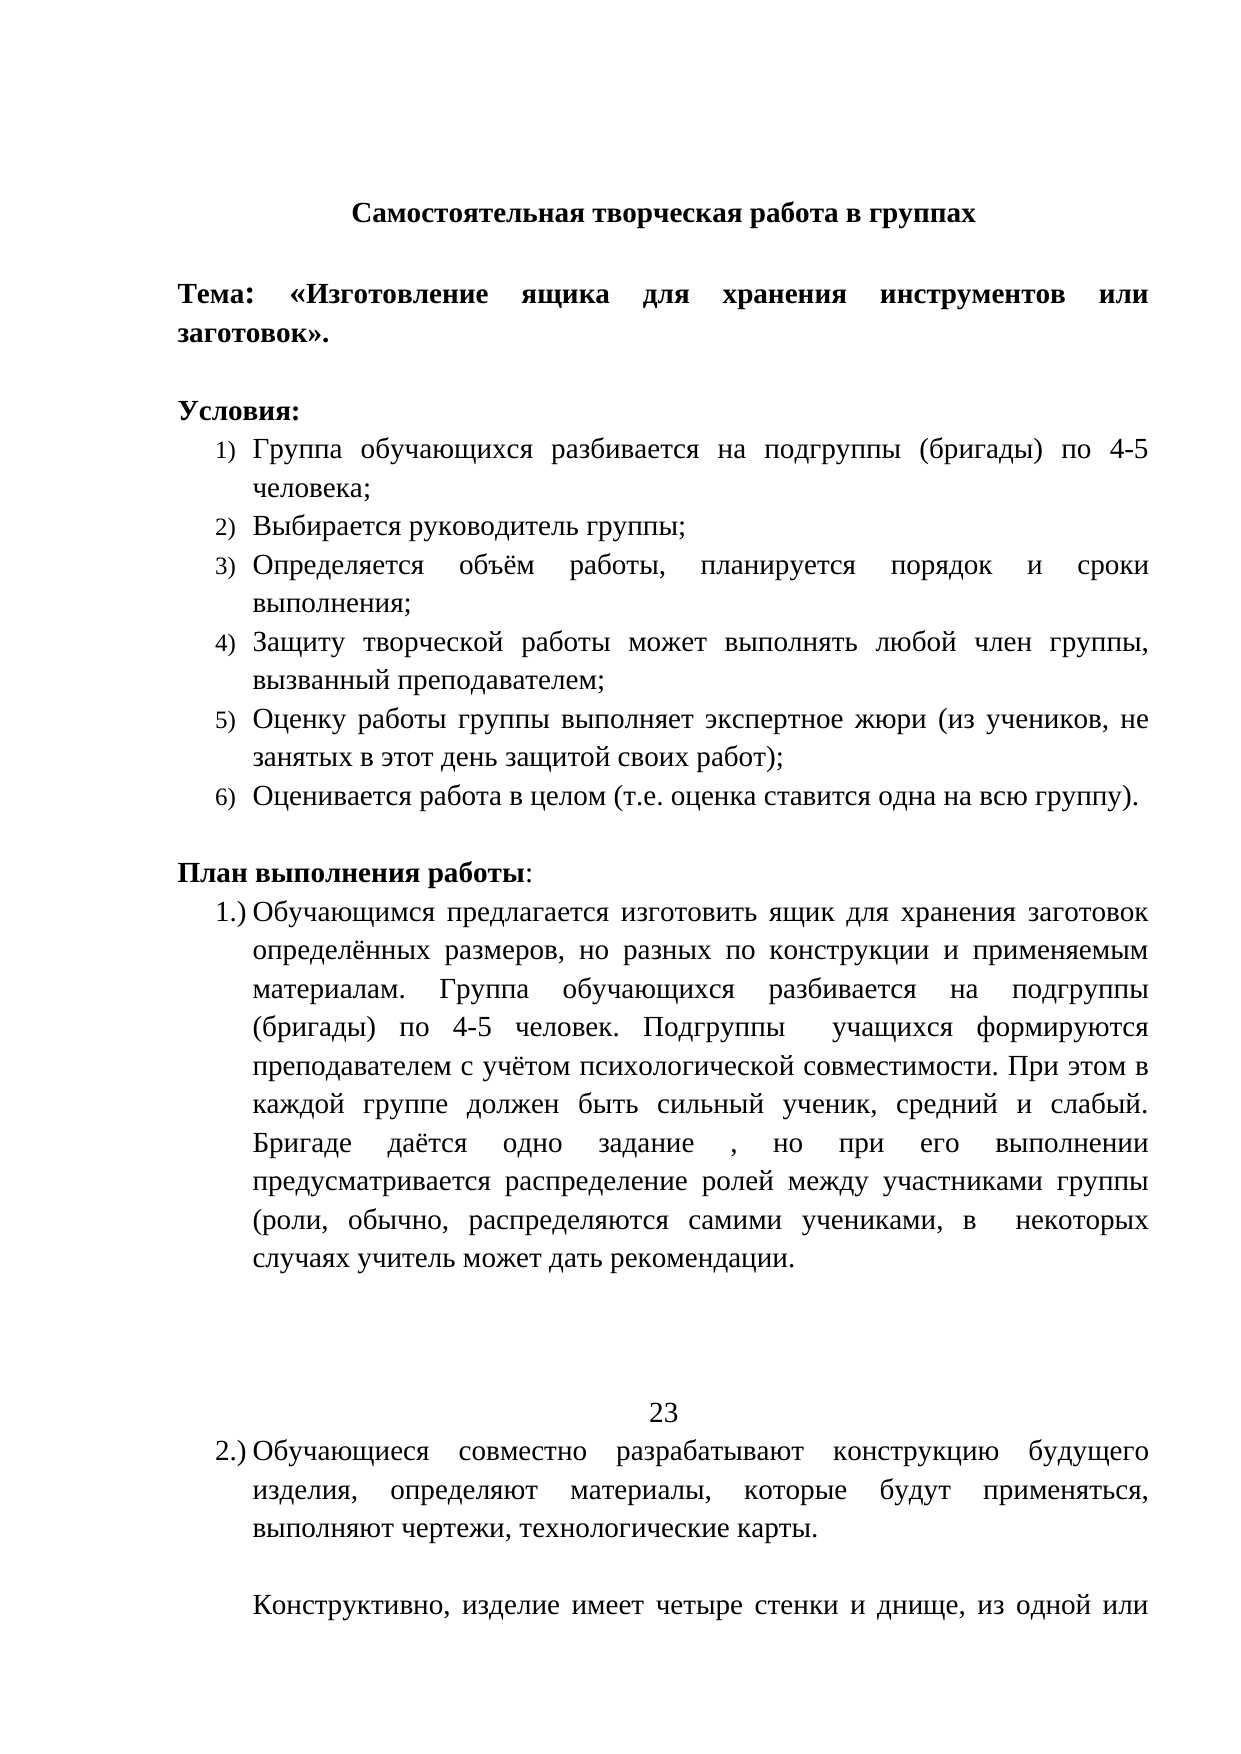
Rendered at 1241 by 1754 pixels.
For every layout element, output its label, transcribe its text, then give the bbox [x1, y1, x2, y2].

text Тема: «Изготовление ящика для хранения инструментов или заготовок». [177, 272, 1149, 349]
list Оценку работы группы выполняет экспертное жюри (из учеников, не занятых в этот день защитой своих работ); [215, 701, 1149, 773]
text 23 [177, 1395, 1149, 1428]
list Выбирается руководитель группы; [215, 508, 1149, 542]
text Условия: [177, 393, 1149, 426]
list Определяется объём работы, планируется порядок и сроки выполнения; [215, 547, 1149, 619]
list Обучающиеся совместно разрабатывают конструкцию будущего изделия, определяют материалы, которые будут применяться, выполняют чертежи, технологические карты. [215, 1433, 1149, 1544]
text План выполнения работы: [177, 855, 1149, 889]
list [252, 1587, 1149, 1621]
list Защиту творческой работы может выполнять любой член группы, вызванный преподавателем; [215, 624, 1149, 696]
list Оценивается работа в целом (т.е. оценка ставится одна на всю группу). [215, 778, 1149, 812]
list Обучающимся предлагается изготовить ящик для хранения заготовок определённых размеров, но разных по конструкции и применяемым материалам. Группа обучающихся разбивается на подгруппы (бригады) по 4-5 человек. Подгруппы учащихся формируются преподавателем с учётом психологической совместимости. При этом в каждой группе должен быть сильный ученик, средний и слабый. Бригаде даётся одно задание , но при его выполнении предусматривается распределение ролей между участниками группы (роли, обычно, распределяются самими учениками, в некоторых случаях учитель может дать рекомендации. [215, 894, 1149, 1274]
list Группа обучающихся разбивается на подгруппы (бригады) по 4-5 человека; [215, 431, 1149, 503]
text Самостоятельная творческая работа в группах [177, 195, 1149, 229]
